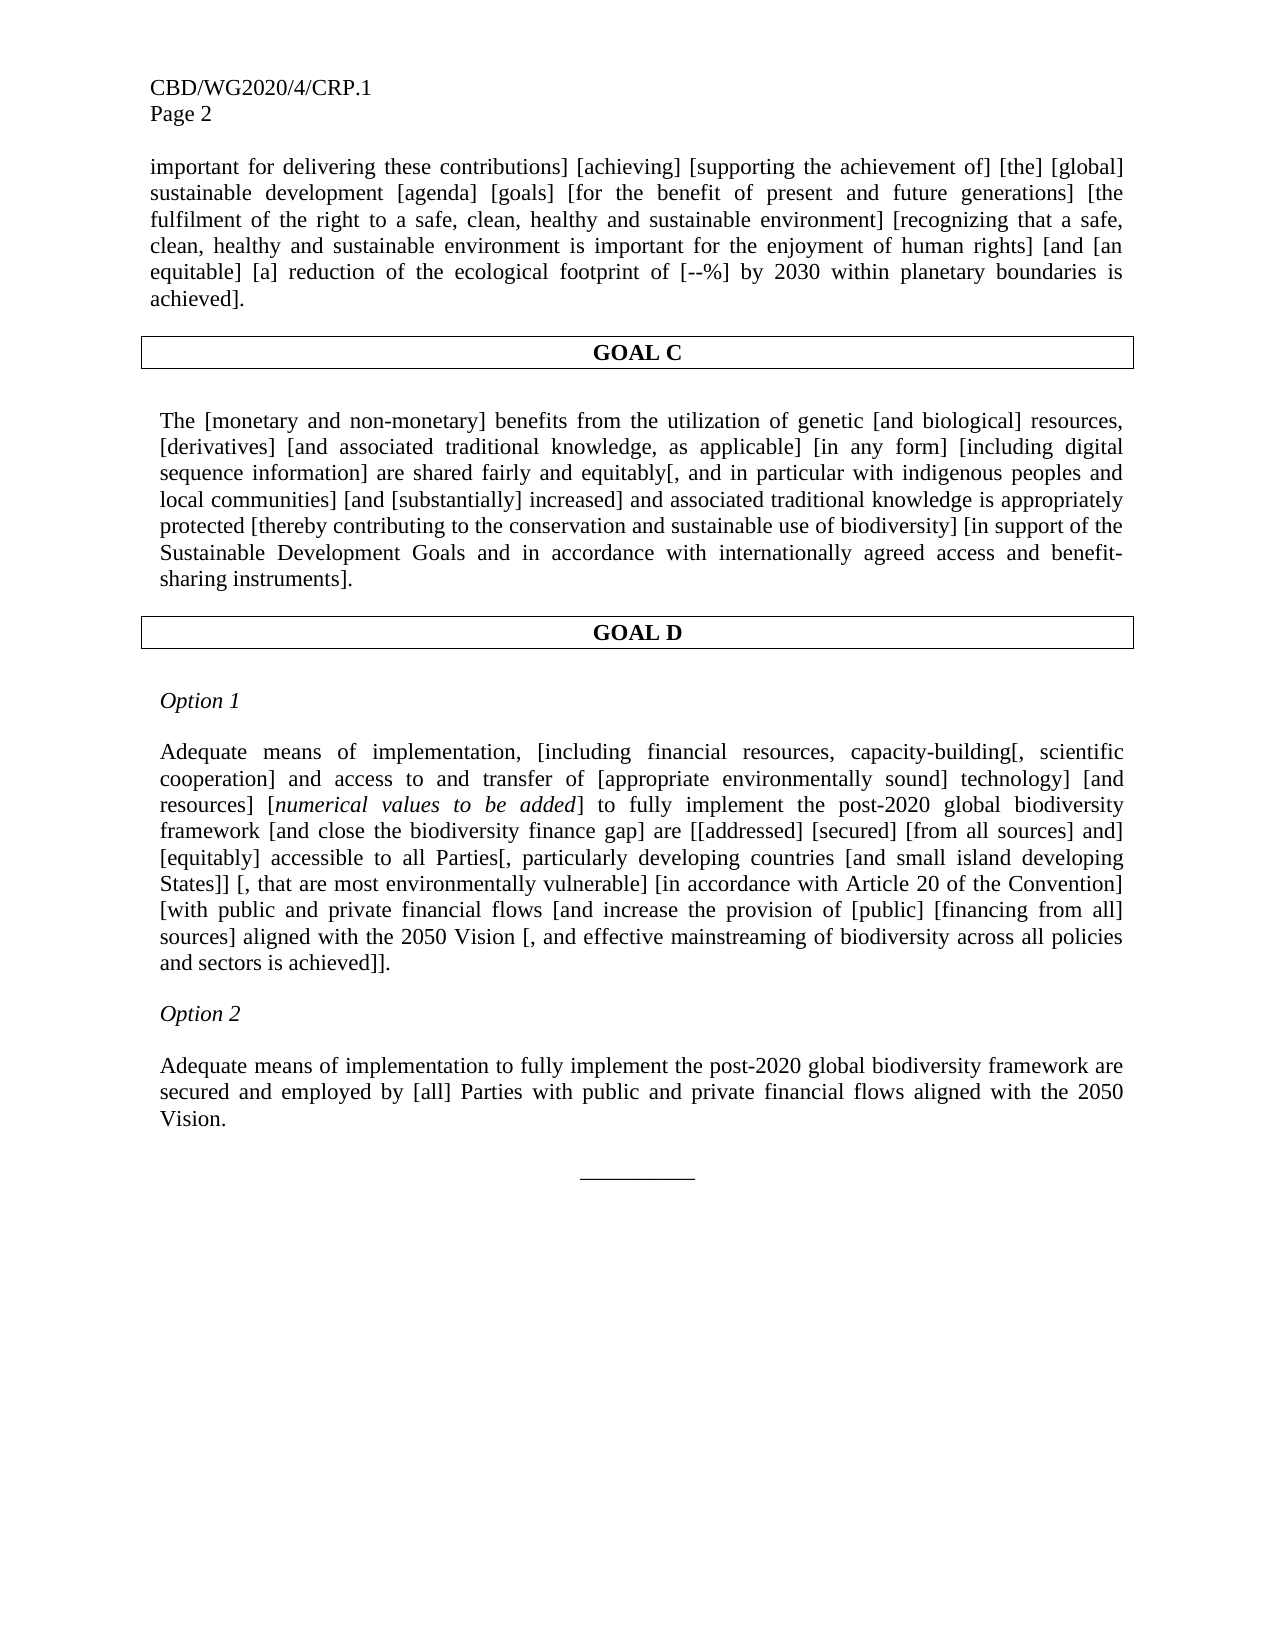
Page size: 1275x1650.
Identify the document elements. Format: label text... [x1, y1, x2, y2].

text __________ [150, 1156, 1125, 1182]
text Option 1 [159, 687, 1125, 713]
text Adequate means of implementation to fully implement the post-2020 global biodiversity framework are secured and employed by [all] Parties with public and private financial flows aligned with the 2050 Vision. [159, 1052, 1125, 1131]
text The [monetary and non-monetary] benefits from the utilization of genetic [and biological] resources, [derivatives] [and associated traditional knowledge, as applicable] [in any form] [including digital sequence information] are shared fairly and equitably[, and in particular with indigenous peoples and local communities] [and [substantially] increased] and associated traditional knowledge is appropriately protected [thereby contributing to the conservation and sustainable use of biodiversity] [in support of the Sustainable Development Goals and in accordance with internationally agreed access and benefit-sharing instruments]. [159, 407, 1124, 591]
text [150, 153, 1125, 311]
text Adequate means of implementation, [including financial resources, capacity-building[, scientific cooperation] and access to and transfer of [appropriate environmentally sound] technology] [and resources] [numerical values to be added] to fully implement the post-2020 global biodiversity framework [and close the biodiversity finance gap] are [[addressed] [secured] [from all sources] and] [equitably] accessible to all Parties[, particularly developing countries [and small island developing States]] [, that are most environmentally vulnerable] [in accordance with Article 20 of the Convention] [with public and private financial flows [and increase the provision of [public] [financing from all] sources] aligned with the 2050 Vision [, and effective mainstreaming of biodiversity across all policies and sectors is achieved]]. [159, 738, 1125, 976]
text Option 2 [159, 1001, 1125, 1027]
text GOAL D [142, 617, 1133, 648]
text GOAL C [142, 337, 1133, 368]
